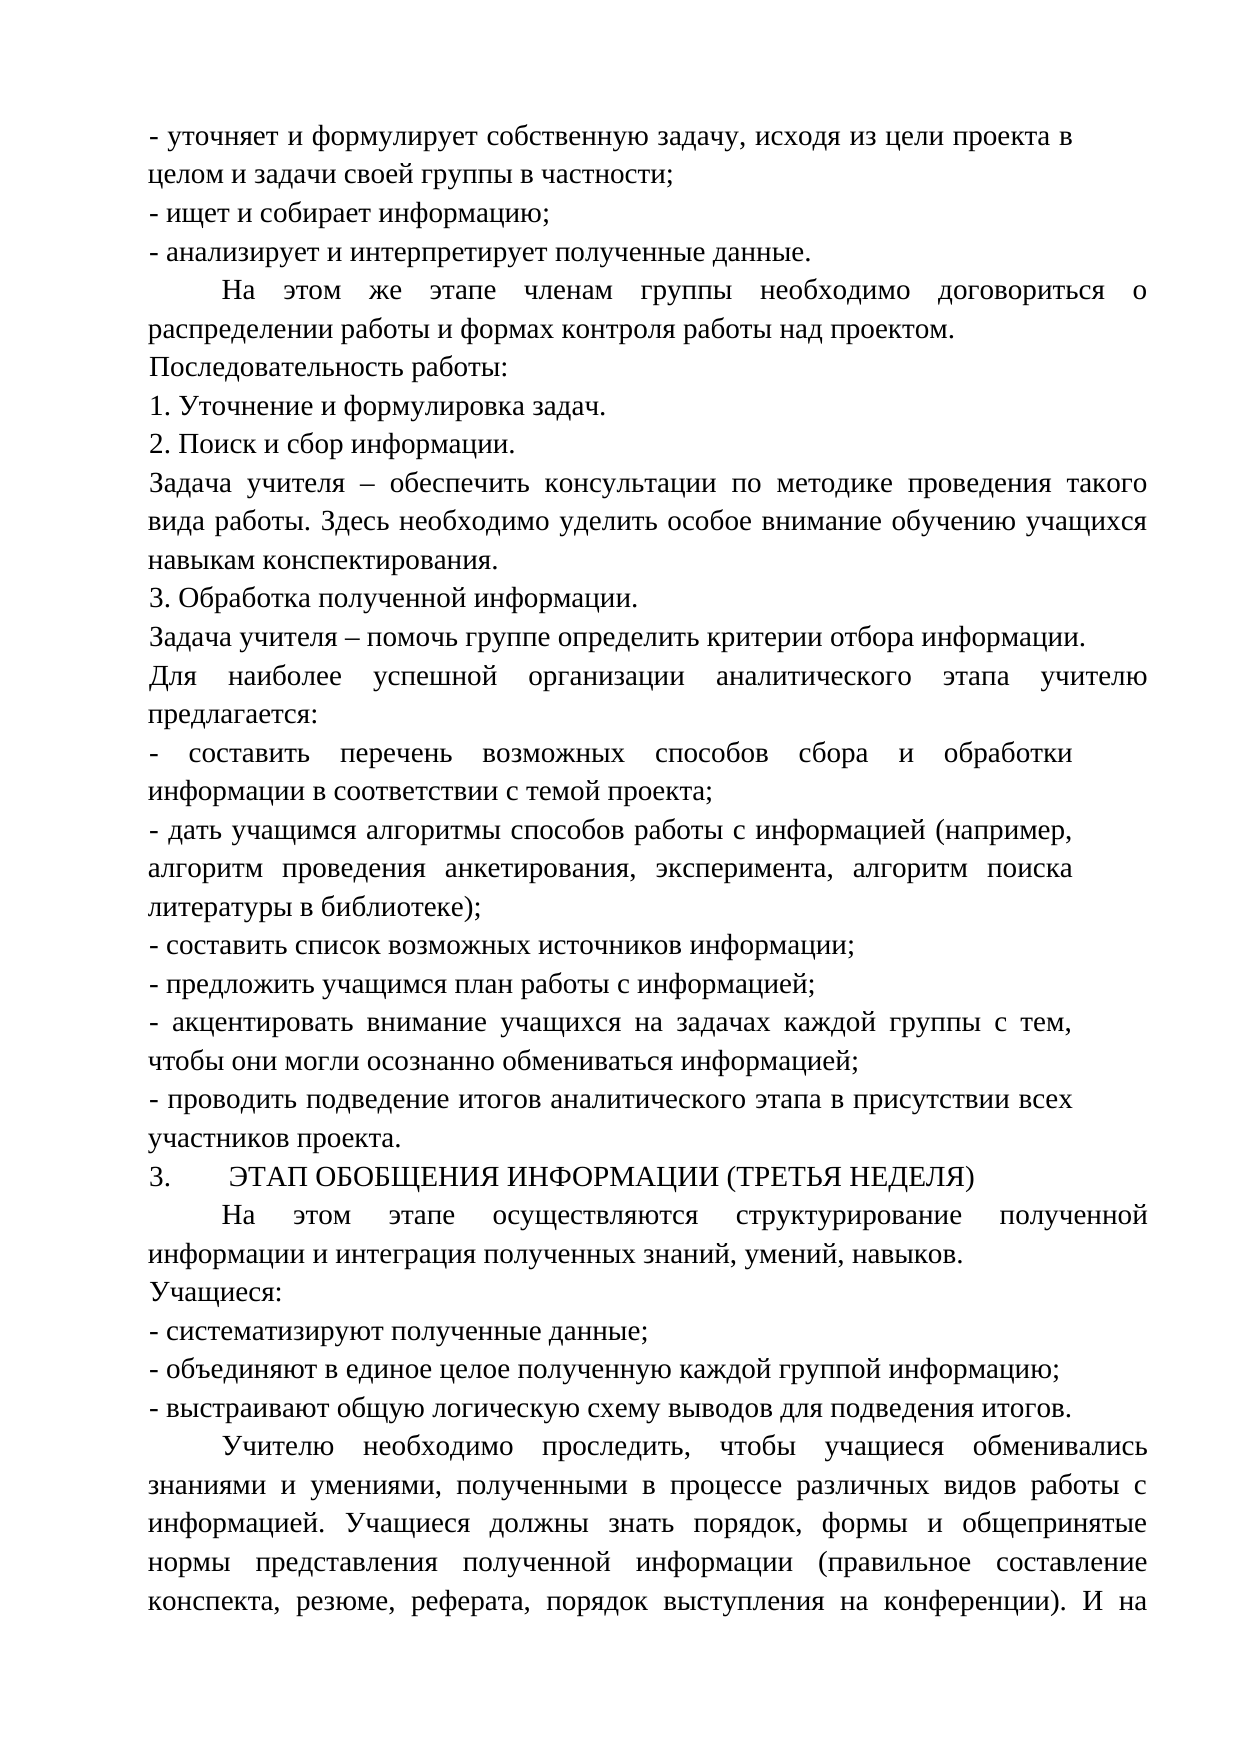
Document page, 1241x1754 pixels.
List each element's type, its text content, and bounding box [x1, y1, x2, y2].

text Для наиболее успешной организации аналитического этапа учителю предлагается: [148, 658, 1148, 730]
text На этом же этапе членам группы необходимо договориться о распределении работы и формах контроля работы над проектом. [148, 272, 1148, 344]
text На этом этапе осуществляются структурирование полученной информации и интеграция полученных знаний, умений, навыков. [148, 1197, 1148, 1269]
text Задача учителя – обеспечить консультации по методике проведения такого вида работы. Здесь необходимо уделить особое внимание обучению учащихся навыкам конспектирования. [148, 465, 1148, 576]
text - объединяют в единое целое полученную каждой группой информацию; [148, 1351, 1073, 1385]
list ЭТАП ОБОБЩЕНИЯ ИНФОРМАЦИИ (ТРЕТЬЯ НЕДЕЛЯ) [148, 1159, 1152, 1192]
text - акцентировать внимание учащихся на задачах каждой группы с тем, чтобы они могли осознанно обмениваться информацией; [148, 1004, 1073, 1077]
text 2. Поиск и сбор информации. [148, 426, 1073, 460]
text Задача учителя – помочь группе определить критерии отбора информации. [148, 619, 1148, 653]
text - дать учащимся алгоритмы способов работы с информацией (например, алгоритм проведения анкетирования, эксперимента, алгоритм поиска литературы в библиотеке); [148, 812, 1073, 922]
text - составить список возможных источников информации; [148, 927, 1073, 961]
text - ищет и собирает информацию; [148, 195, 1073, 229]
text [148, 1428, 1148, 1616]
text 3. Обработка полученной информации. [148, 581, 1073, 614]
text Учащиеся: [148, 1274, 1148, 1308]
text Последовательность работы: [148, 349, 1148, 383]
text - выстраивают общую логическую схему выводов для подведения итогов. [148, 1390, 1073, 1423]
text - проводить подведение итогов аналитического этапа в присутствии всех участников проекта. [148, 1082, 1073, 1154]
text - предложить учащимся план работы с информацией; [148, 966, 1073, 999]
text - уточняет и формулирует собственную задачу, исходя из цели проекта в целом и задачи своей группы в частности; [148, 118, 1073, 190]
text - анализирует и интерпретирует полученные данные. [148, 234, 1073, 267]
text - систематизируют полученные данные; [148, 1313, 1073, 1346]
text - составить перечень возможных способов сбора и обработки информации в соответствии с темой проекта; [148, 735, 1073, 807]
text 1. Уточнение и формулировка задач. [148, 388, 1073, 421]
